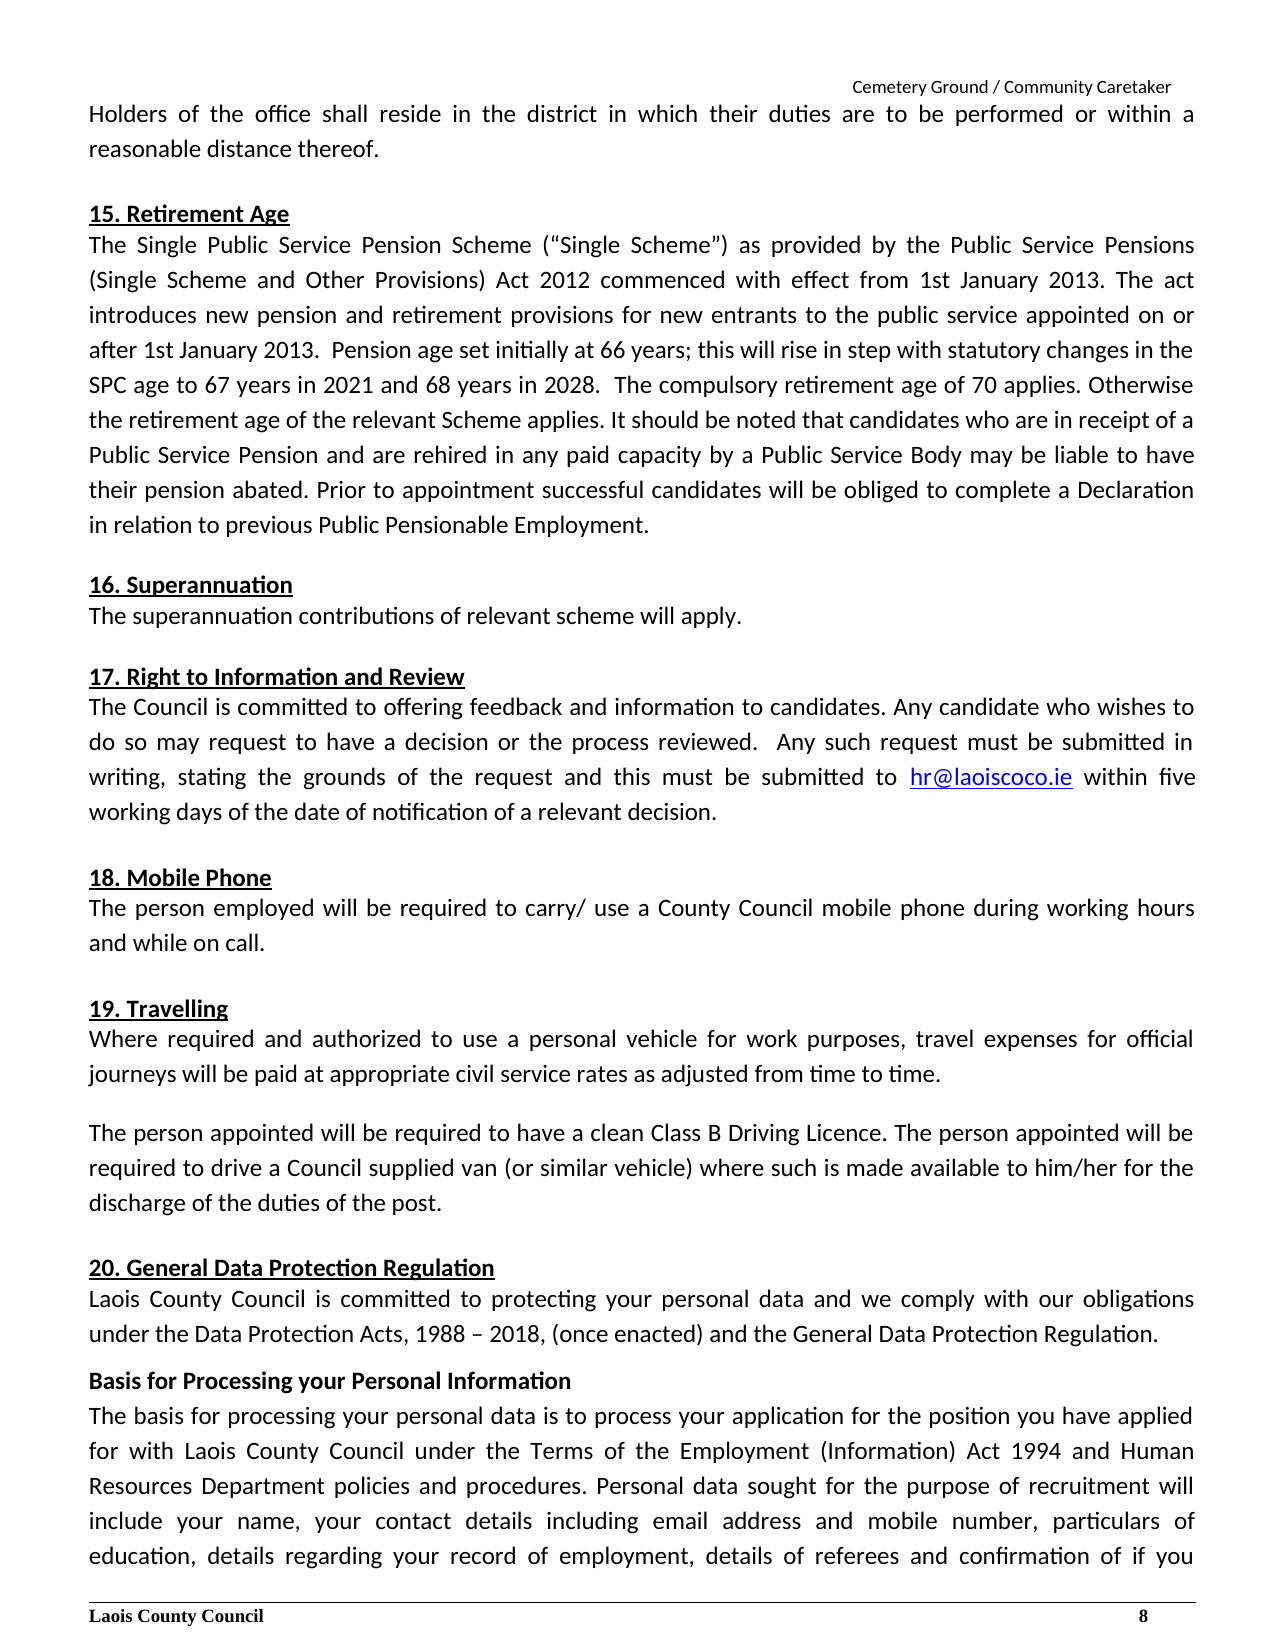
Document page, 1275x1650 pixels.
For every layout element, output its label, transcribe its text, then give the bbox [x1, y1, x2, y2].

text 19. Travelling [89, 993, 1196, 1023]
text 16. Superannuation [89, 569, 1196, 600]
text The person employed will be required to carry/ use a County Council mobile phone during working hours and while on call. [89, 892, 1196, 958]
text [89, 1400, 1196, 1571]
text Holders of the office shall reside in the district in which their duties are to be performed or within a reasonable distance thereof. [89, 98, 1196, 163]
text The person appointed will be required to have a clean Class B Driving Licence. The person appointed will be required to drive a Council supplied van (or similar vehicle) where such is made available to him/her for the discharge of the duties of the post. [89, 1117, 1196, 1217]
text Basis for Processing your Personal Information [89, 1365, 1196, 1396]
text 17. Right to Information and Review [89, 661, 1196, 691]
text 15. Retirement Age [89, 198, 1196, 229]
text The superannuation contributions of relevant scheme will apply. [89, 600, 1196, 630]
text The Single Public Service Pension Scheme (“Single Scheme”) as provided by the Public Service Pensions (Single Scheme and Other Provisions) Act 2012 commenced with effect from 1st January 2013. The act introduces new pension and retirement provisions for new entrants to the public service appointed on or after 1st January 2013. Pension age set initially at 66 years; this will rise in step with statutory changes in the SPC age to 67 years in 2021 and 68 years in 2028. The compulsory retirement age of 70 applies. Otherwise the retirement age of the relevant Scheme applies. It should be noted that candidates who are in receipt of a Public Service Pension and are rehired in any paid capacity by a Public Service Body may be liable to have their pension abated. Prior to appointment successful candidates will be obliged to complete a Declaration in relation to previous Public Pensionable Employment. [89, 229, 1196, 539]
text 20. General Data Protection Regulation [89, 1252, 1196, 1283]
text The Council is committed to offering feedback and information to candidates. Any candidate who wishes to do so may request to have a decision or the process reviewed. Any such request must be submitted in writing, stating the grounds of the request and this must be submitted to hr@laoiscoco.ie within five working days of the date of notification of a relevant decision. [89, 691, 1196, 827]
text Where required and authorized to use a personal vehicle for work purposes, travel expenses for official journeys will be paid at appropriate civil service rates as adjusted from time to time. [89, 1023, 1196, 1089]
text Laois County Council is committed to protecting your personal data and we comply with our obligations under the Data Protection Acts, 1988 – 2018, (once enacted) and the General Data Protection Regulation. [89, 1283, 1196, 1348]
text 18. Mobile Phone [89, 862, 1196, 892]
